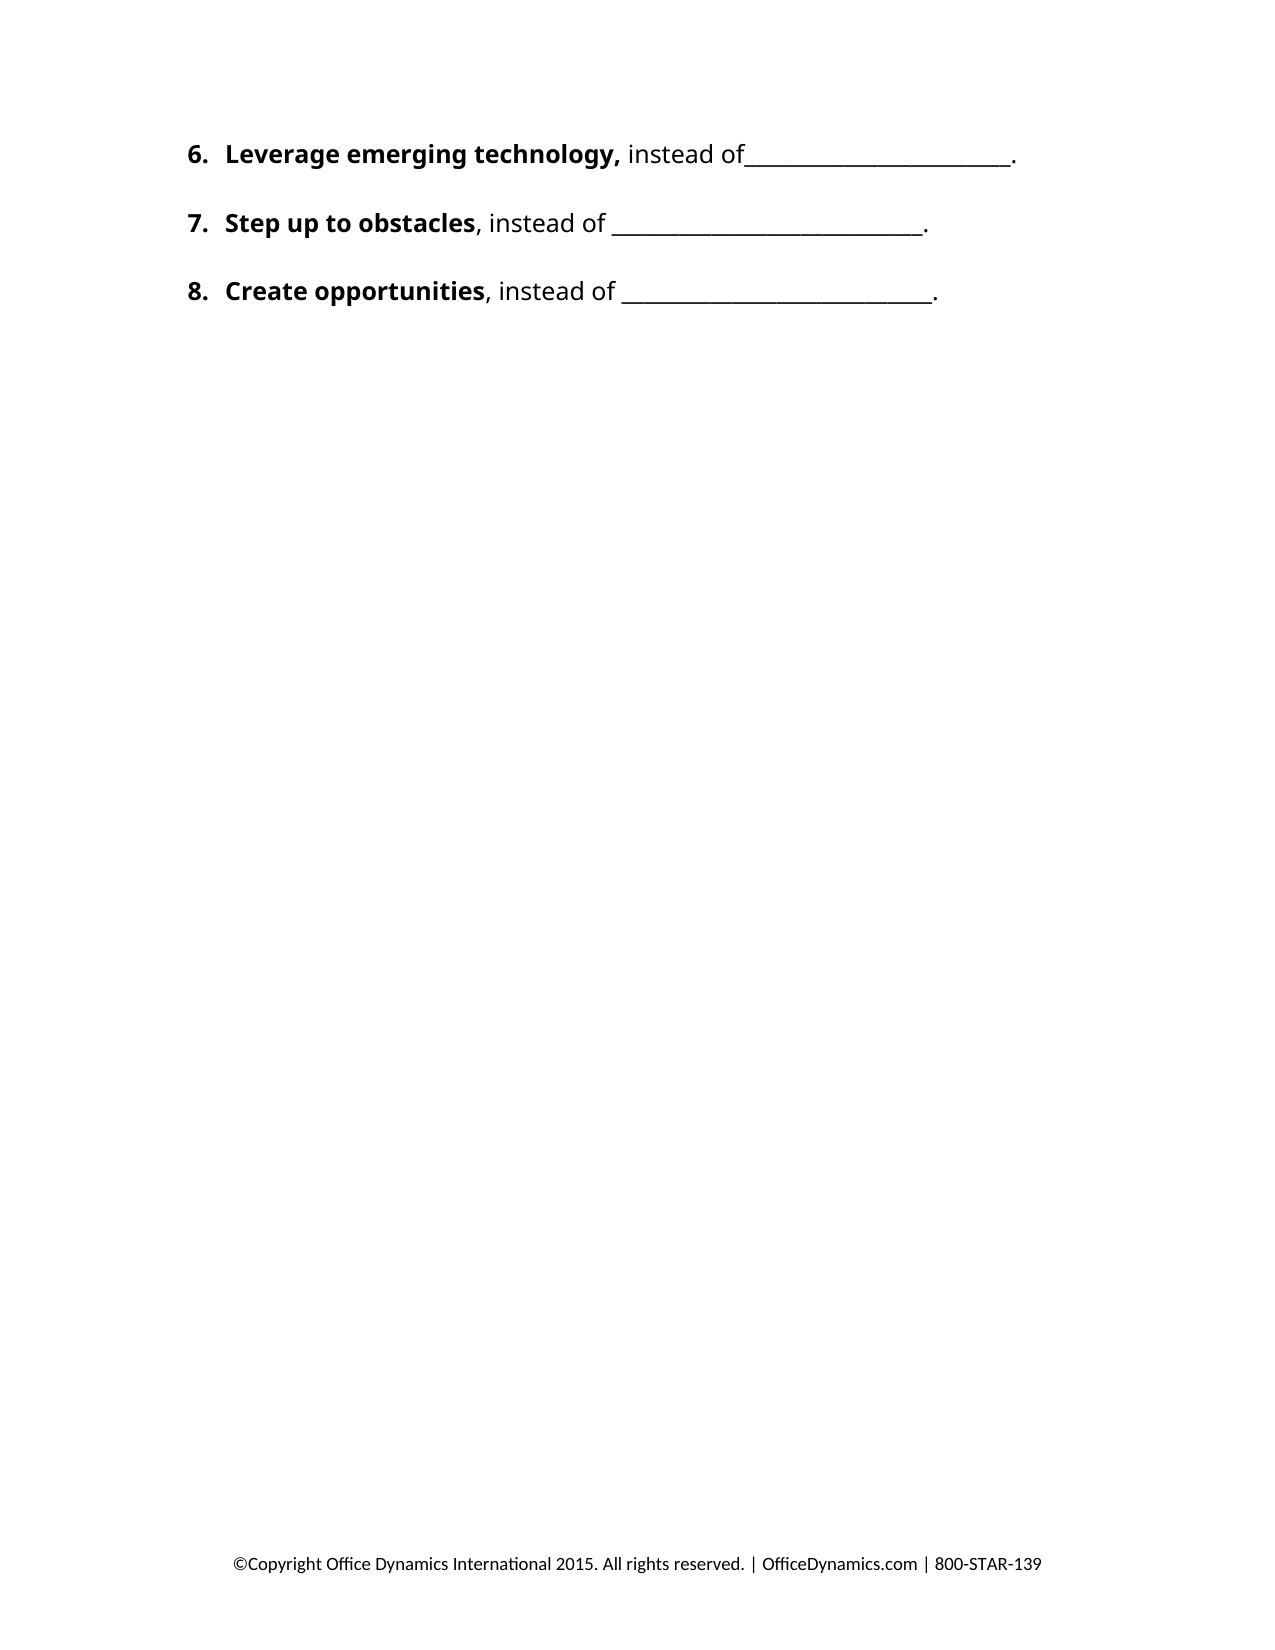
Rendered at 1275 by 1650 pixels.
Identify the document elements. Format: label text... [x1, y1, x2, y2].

list Leverage emerging technology, instead of________________________. [187, 137, 1125, 171]
list Step up to obstacles, instead of ____________________________. [187, 205, 1125, 239]
list Create opportunities, instead of ____________________________. [187, 273, 1125, 307]
